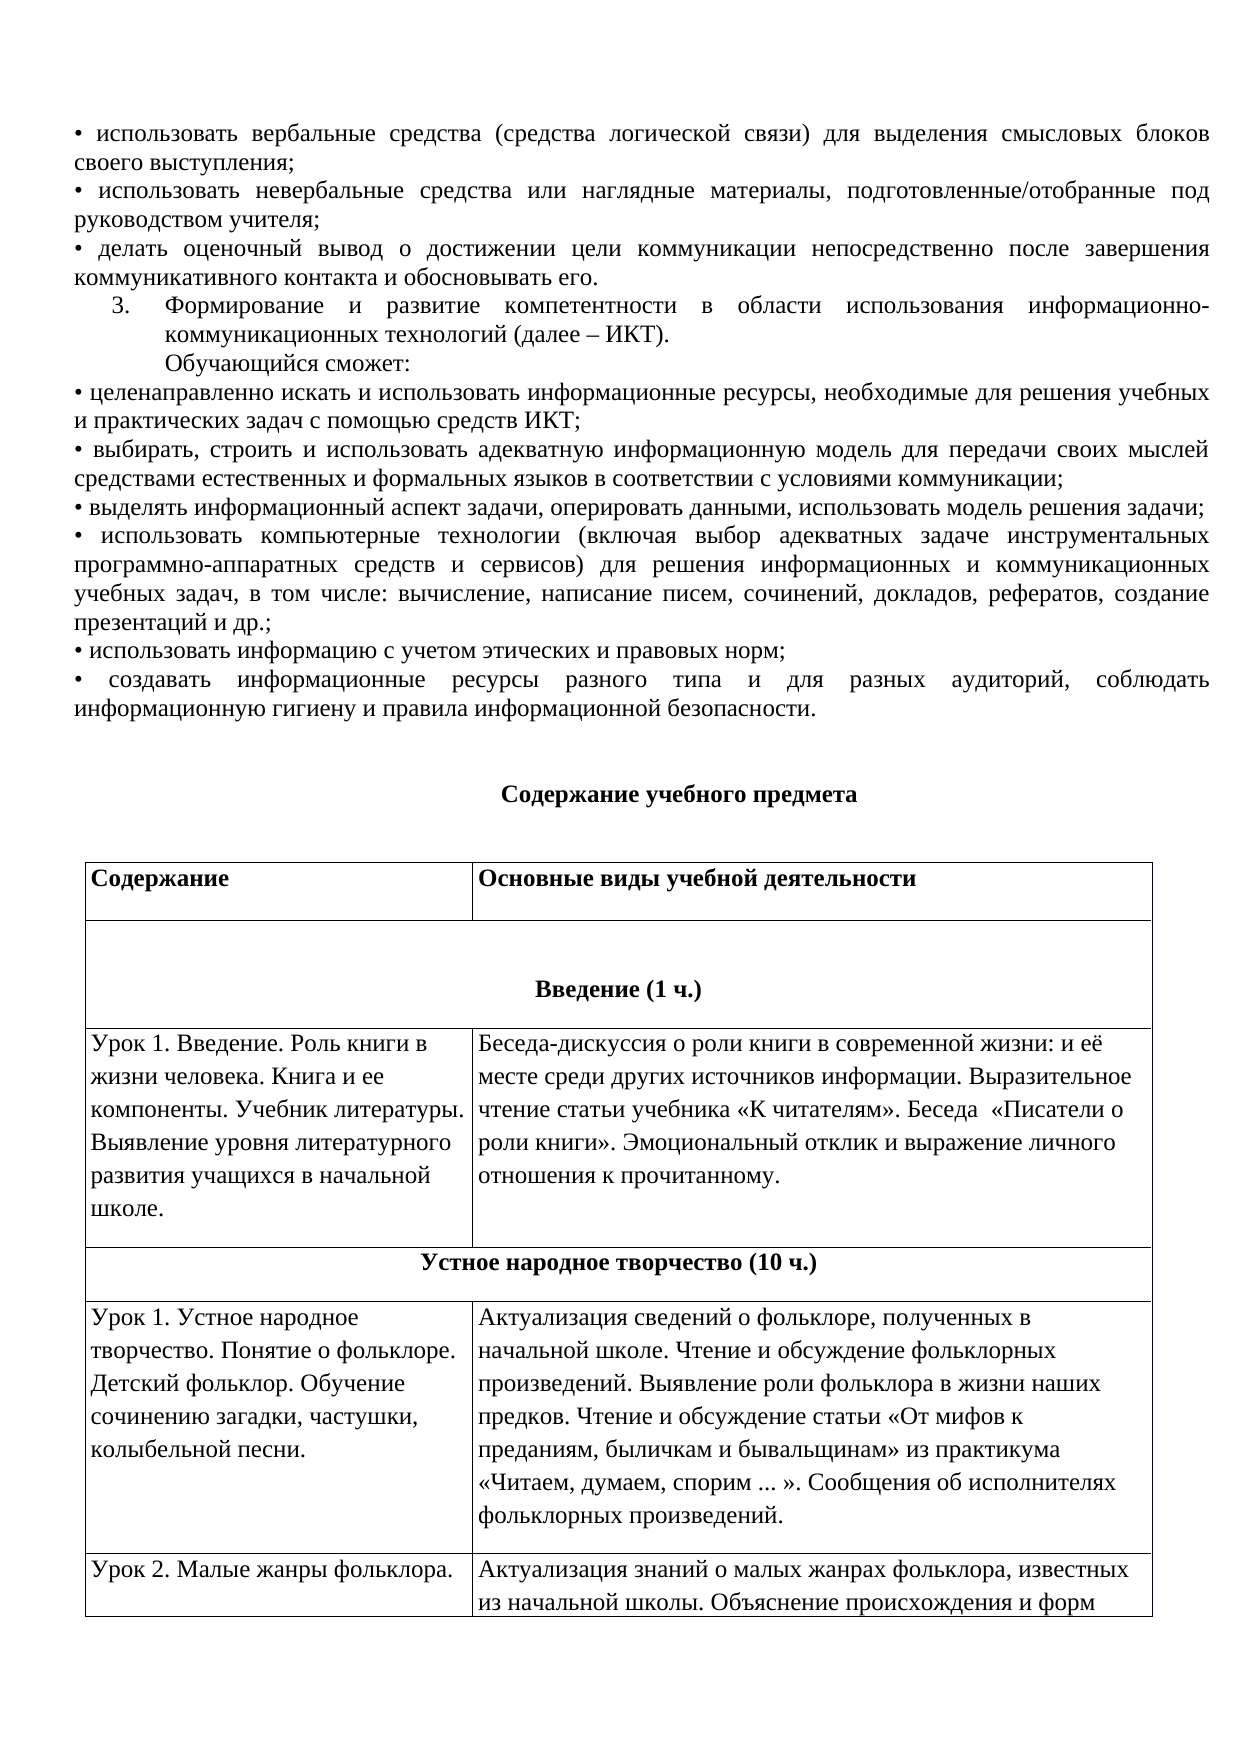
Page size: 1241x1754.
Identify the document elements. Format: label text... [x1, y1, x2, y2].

text • создавать информационные ресурсы разного типа и для разных аудиторий, соблюдать информационную гигиену и правила информационной безопасности. [74, 664, 1211, 722]
text • целенаправленно искать и использовать информационные ресурсы, необходимые для решения учебных и практических задач с помощью средств ИКТ; [74, 377, 1211, 434]
table_header Основные виды учебной деятельности [473, 863, 1152, 919]
text • использовать информацию с учетом этических и правовых норм; [74, 636, 1211, 664]
text • выделять информационный аспект задачи, оперировать данными, использовать модель решения задачи; [74, 492, 1211, 521]
table_cell Введение (1 ч.) [86, 920, 1152, 1027]
text • делать оценочный вывод о достижении цели коммуникации непосредственно после завершения коммуникативного контакта и обосновывать его. [74, 233, 1211, 291]
table_cell Урок 1. Устное народное творчество. Понятие о фольклоре. Детский фольклор. Обучение сочинению загадки, частушки, колыбельной песни. [86, 1302, 472, 1553]
text • использовать компьютерные технологии (включая выбор адекватных задаче инструментальных программно-аппаратных средств и сервисов) для решения информационных и коммуникационных учебных задач, в том числе: вычисление, написание писем, сочинений, докладов, рефератов, создание презентаций и др.; [74, 521, 1211, 636]
table_cell Актуализация сведений о фольклоре, полученных в начальной школе. Чтение и обсуждение фольклорных произведений. Выявление роли фольклора в жизни наших предков. Чтение и обсуждение статьи «От мифов к преданиям, быличкам и бывальщинам» из практикума «Читаем, думаем, спорим ... ». Сообщения об исполнителях фольклорных произведений. [473, 1301, 1152, 1553]
text • использовать невербальные средства или наглядные материалы, подготовленные/отобранные под руководством учителя; [74, 176, 1211, 233]
table_cell Беседа-дискуссия о роли книги в современной жизни: и её месте среди других источников информации. Выразительное чтение статьи учебника «К читателям». Беседа «Писатели о роли книги». Эмоциональный отклик и выражение личного отношения к прочитанному. [473, 1028, 1152, 1247]
table_header Содержание [86, 863, 472, 919]
text Содержание учебного предмета [74, 779, 1211, 808]
text • использовать вербальные средства (средства логической связи) для выделения смысловых блоков своего выступления; [74, 118, 1211, 176]
table_cell Урок 1. Введение. Роль книги в жизни человека. Книга и ее компоненты. Учебник литературы. Выявление уровня литературного развития учащихся в начальной школе. [86, 1029, 472, 1247]
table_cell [86, 1554, 472, 1616]
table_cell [473, 1553, 1152, 1616]
table_cell Устное народное творчество (10 ч.) [86, 1247, 1152, 1301]
text Обучающийся сможет: [164, 348, 1211, 377]
list Формирование и развитие компетентности в области использования информационно-коммуникационных технологий (далее – ИКТ). [111, 291, 1211, 348]
text • выбирать, строить и использовать адекватную информационную модель для передачи своих мыслей средствами естественных и формальных языков в соответствии с условиями коммуникации; [74, 434, 1211, 492]
